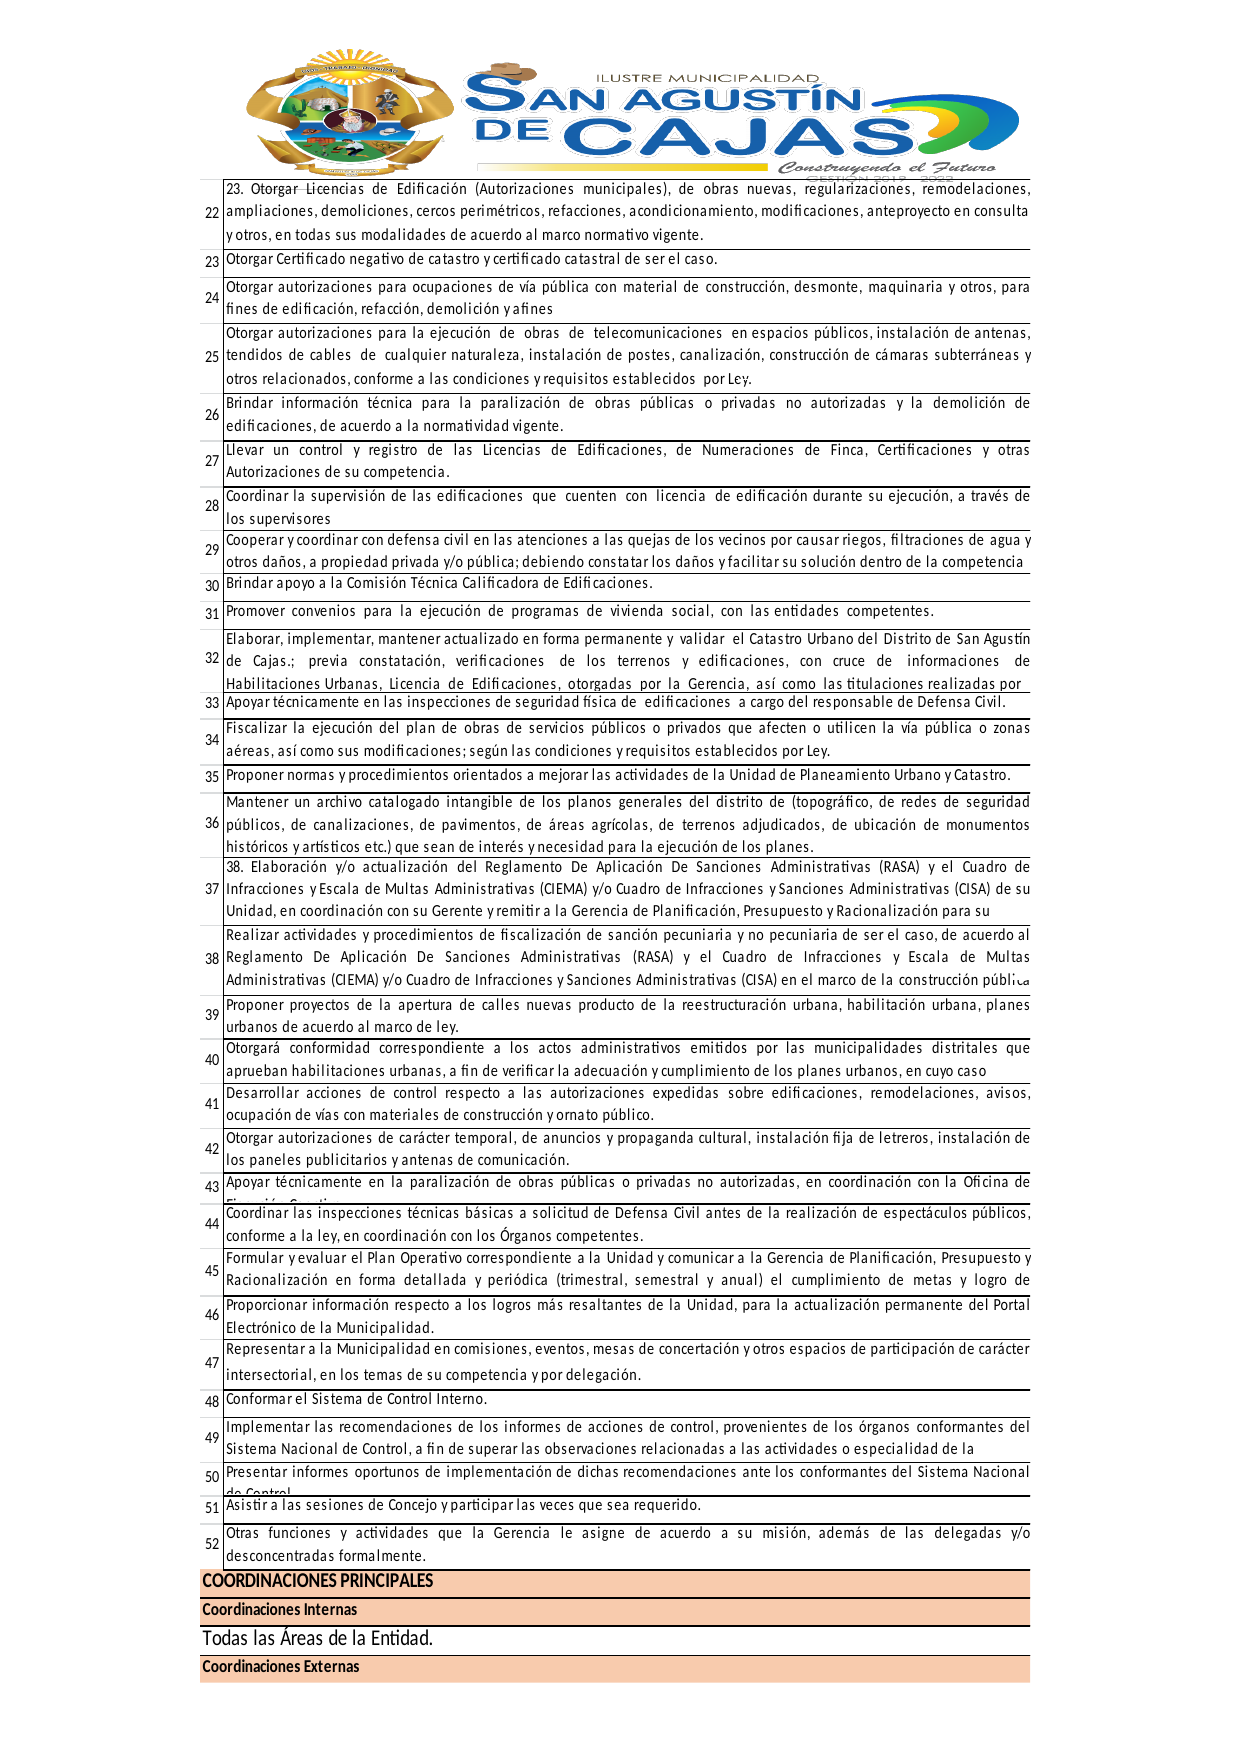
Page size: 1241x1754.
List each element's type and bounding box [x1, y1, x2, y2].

picture [246, 180, 1019, 190]
picture [246, 49, 1019, 179]
